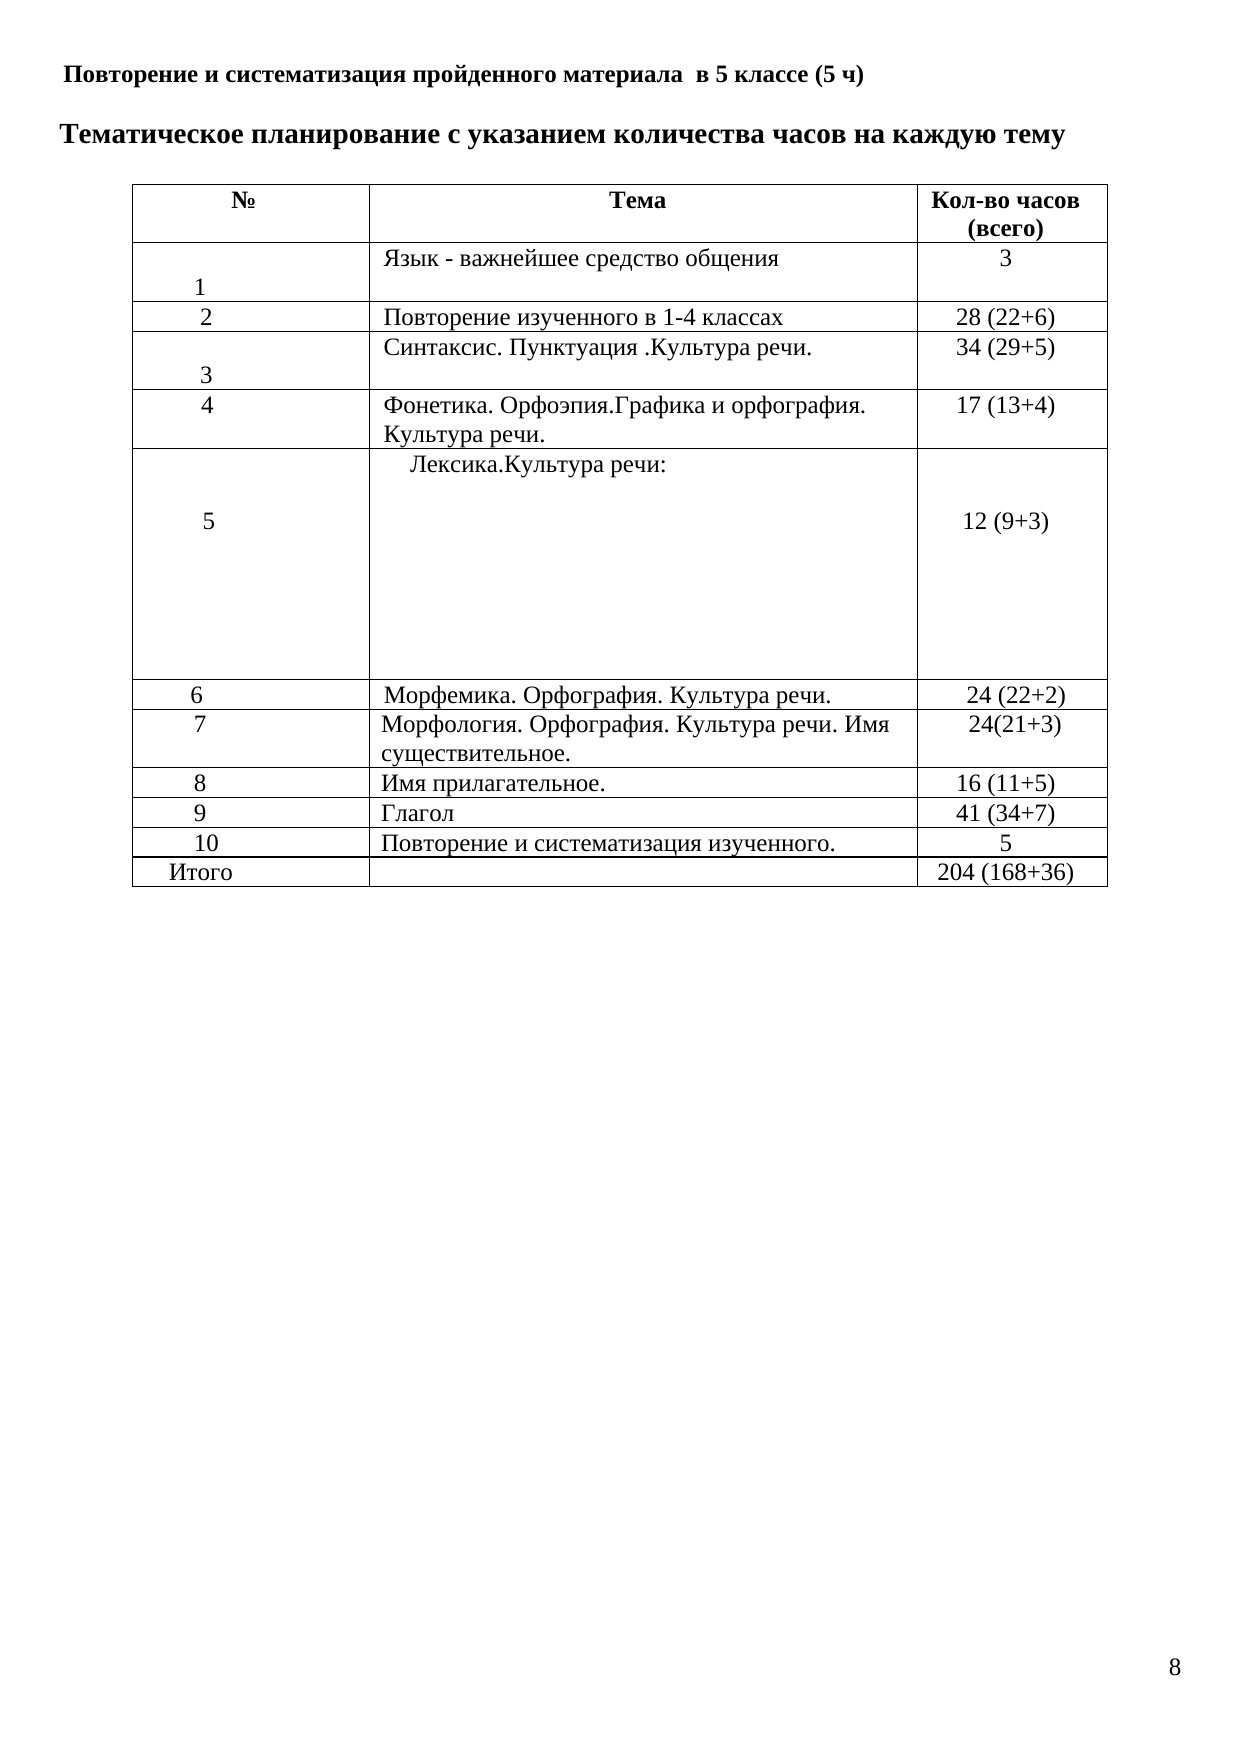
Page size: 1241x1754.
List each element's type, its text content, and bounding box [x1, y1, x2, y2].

table_cell 1 [133, 243, 369, 301]
table_cell 9 [133, 798, 369, 827]
table_cell 17 (13+4) [918, 390, 1107, 448]
table_cell Итого [133, 858, 369, 886]
table_cell 41 (34+7) [918, 798, 1107, 827]
table_cell Лексика.Культура речи: [370, 449, 917, 679]
table_cell 16 (11+5) [918, 768, 1107, 797]
table_cell [370, 858, 917, 886]
table_cell 5 [918, 828, 1107, 856]
table_cell Морфология. Орфография. Культура речи. Имя существительное. [370, 710, 917, 767]
text Повторение и систематизация пройденного материала в 5 классе (5 ч) [63, 59, 1181, 88]
table_cell 204 (168+36) [918, 858, 1107, 886]
table_cell 10 [133, 828, 369, 856]
table_cell 3 [133, 332, 369, 389]
table_cell 7 [133, 710, 369, 767]
table_cell 2 [133, 302, 369, 331]
table_cell Повторение и систематизация изученного. [370, 828, 917, 856]
table_header Кол-во часов (всего) [918, 185, 1107, 242]
table_cell Фонетика. Орфоэпия.Графика и орфография. Культура речи. [370, 390, 917, 448]
table_cell 8 [133, 768, 369, 797]
table_cell Глагол [370, 798, 917, 827]
table_cell 4 [133, 390, 369, 448]
table_cell 24(21+3) [918, 710, 1107, 767]
table_cell 5 [133, 449, 369, 679]
table_cell Имя прилагательное. [370, 768, 917, 797]
table_cell 34 (29+5) [918, 332, 1107, 389]
table_cell 12 (9+3) [918, 449, 1107, 679]
table_cell 6 [133, 680, 369, 708]
table_header Тема [370, 185, 917, 242]
table_header № [133, 185, 369, 242]
table_cell 3 [918, 243, 1107, 301]
table_cell Язык - важнейшее средство общения [370, 243, 917, 301]
table_cell Синтаксис. Пунктуация .Культура речи. [370, 332, 917, 389]
table_cell Повторение изученного в 1-4 классах [370, 302, 917, 331]
text Тематическое планирование с указанием количества часов на каждую тему [59, 117, 1181, 150]
table_cell 28 (22+6) [918, 302, 1107, 331]
table_cell 24 (22+2) [918, 680, 1107, 708]
table_cell Морфемика. Орфография. Культура речи. [370, 680, 917, 708]
